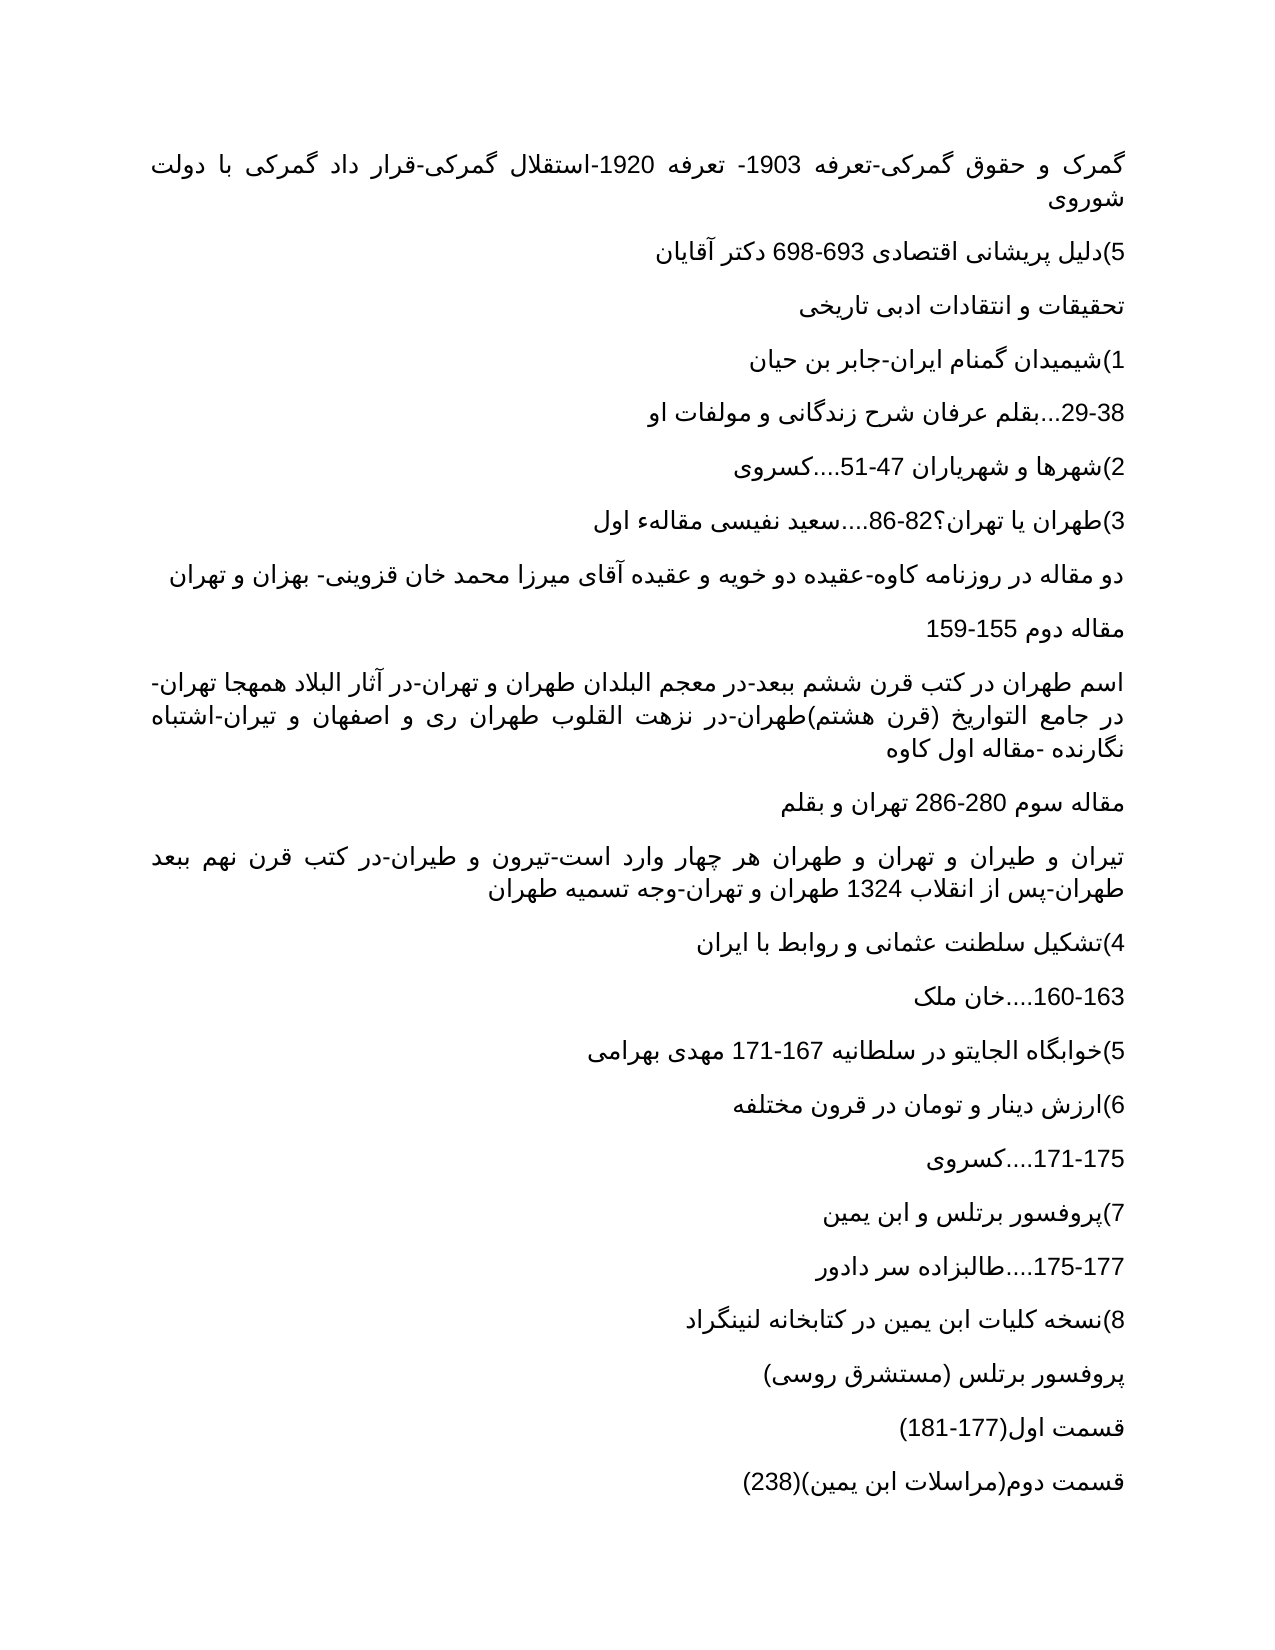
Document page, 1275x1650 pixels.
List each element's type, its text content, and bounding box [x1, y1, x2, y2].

text 2)شهرها و شهریاران 47-51....کسروی [150, 452, 1125, 481]
text قسمت اول(177-181) [150, 1413, 1125, 1442]
text 4)تشکیل سلطنت عثمانی و روابط با ایران [150, 928, 1125, 957]
text 29-38...بقلم عرفان‏ شرح زندگانی و مولفات او [150, 398, 1125, 427]
text اسم طهران در کتب قرن ششم ببعد-در معجم البلدان طهران و تهران-در آثار البلاد همه‏جا تهران-در جامع التواریخ‏ (قرن هشتم)طهران-در نزهت القلوب‏ طهران ری و اصفهان و تیران-اشتباه نگارنده‏ -مقاله اول کاوه [150, 668, 1125, 762]
text 8)نسخه کلیات ابن یمین در کتابخانه لنین‏گراد [150, 1305, 1125, 1334]
text قسمت دوم(مراسلات ابن یمین)(238) [150, 1467, 1125, 1496]
text 7)پروفسور برتلس و ابن یمین [150, 1198, 1125, 1226]
text تیران و طیران و تهران و طهران هر چهار وارد است-تیرون و طیران-در کتب قرن نهم ببعد طهران-پس از انقلاب 1324 طهران و تهران-وجه تسمیه طهران [150, 841, 1125, 903]
text دو مقاله در روزنامه کاوه-عقیده دو خویه‏ و عقیده آقای میرزا محمد خان قزوینی- بهزان و تهران [150, 560, 1125, 589]
text 175-177....طالب‏زاده سر دادور [150, 1251, 1125, 1280]
text 1)شیمی‏دان گمنام ایران-جابر بن حیان [150, 344, 1125, 373]
text 6)ارزش دینار و تومان در قرون مختلفه [150, 1090, 1125, 1119]
text 160-163....خان ملک [150, 982, 1125, 1011]
text پروفسور برتلس‏ (مستشرق روسی) [150, 1359, 1125, 1388]
text 171-175....کسروی [150, 1144, 1125, 1172]
text گمرک و حقوق گمرکی-تعرفه 1903- تعرفه 1920-استقلال گمرکی-قرار داد گمرکی با دولت شوروی [150, 150, 1125, 212]
text مقاله دوم 155-159 [150, 614, 1125, 643]
text 5)خوابگاه الجایتو در سلطانیه 167-171 مهدی بهرامی [150, 1036, 1125, 1065]
text تحقیقات و انتقادات ادبی تاریخی [150, 291, 1125, 319]
text 5)دلیل پریشانی اقتصادی 693-698 دکتر آقایان [150, 237, 1125, 266]
text 3)طهران یا تهران؟82-86....سعید نفیسی‏ مقالهء اول [150, 506, 1125, 535]
text مقاله سوم 280-286 تهران و بقلم [150, 788, 1125, 816]
